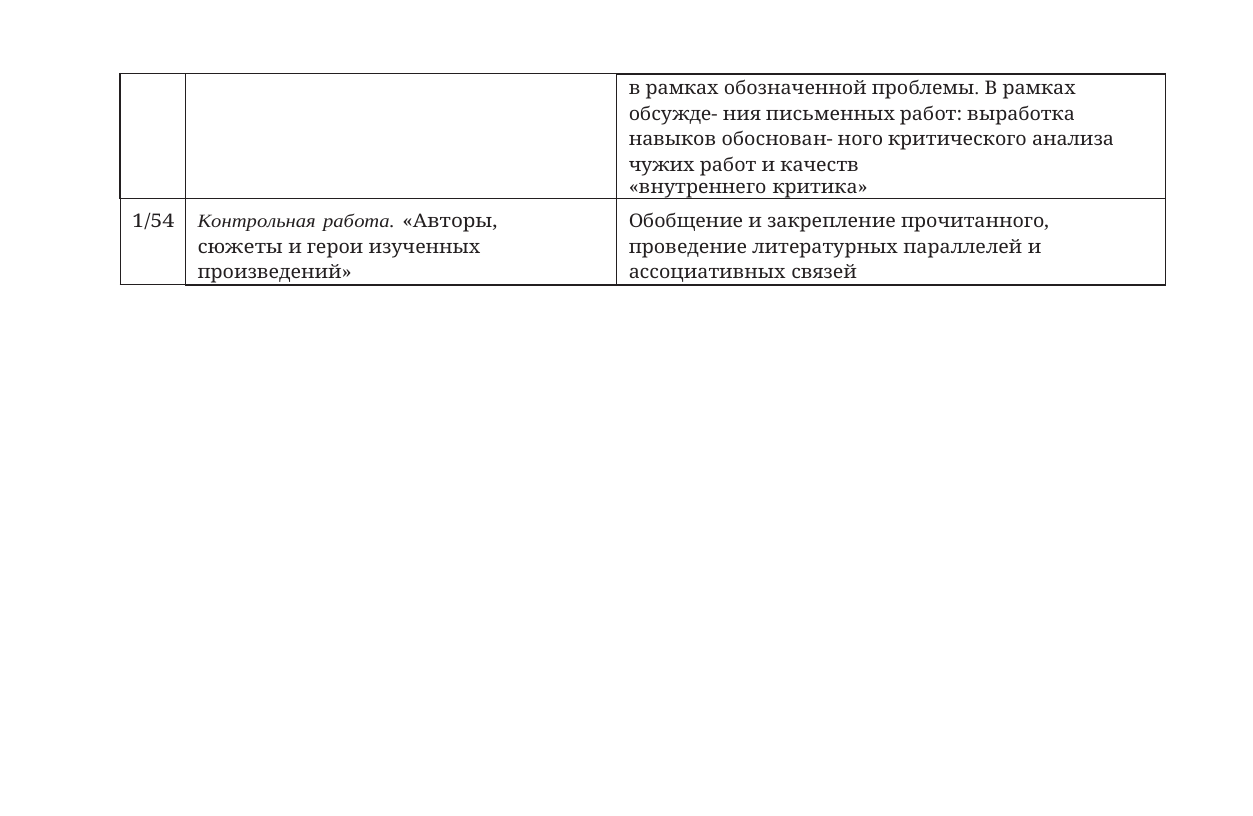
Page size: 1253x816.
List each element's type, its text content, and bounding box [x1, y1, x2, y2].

table_cell 5 [121, 74, 185, 198]
table_cell Обобщение и закрепление прочитанного, проведение литературных параллелей и ассоциативных связей [617, 199, 1165, 284]
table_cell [617, 75, 1165, 198]
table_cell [186, 74, 616, 198]
table_cell Контрольная работа. «Авторы, сюжеты и герои изученных произведений» [186, 199, 616, 284]
table_cell 1/54 [121, 199, 185, 284]
